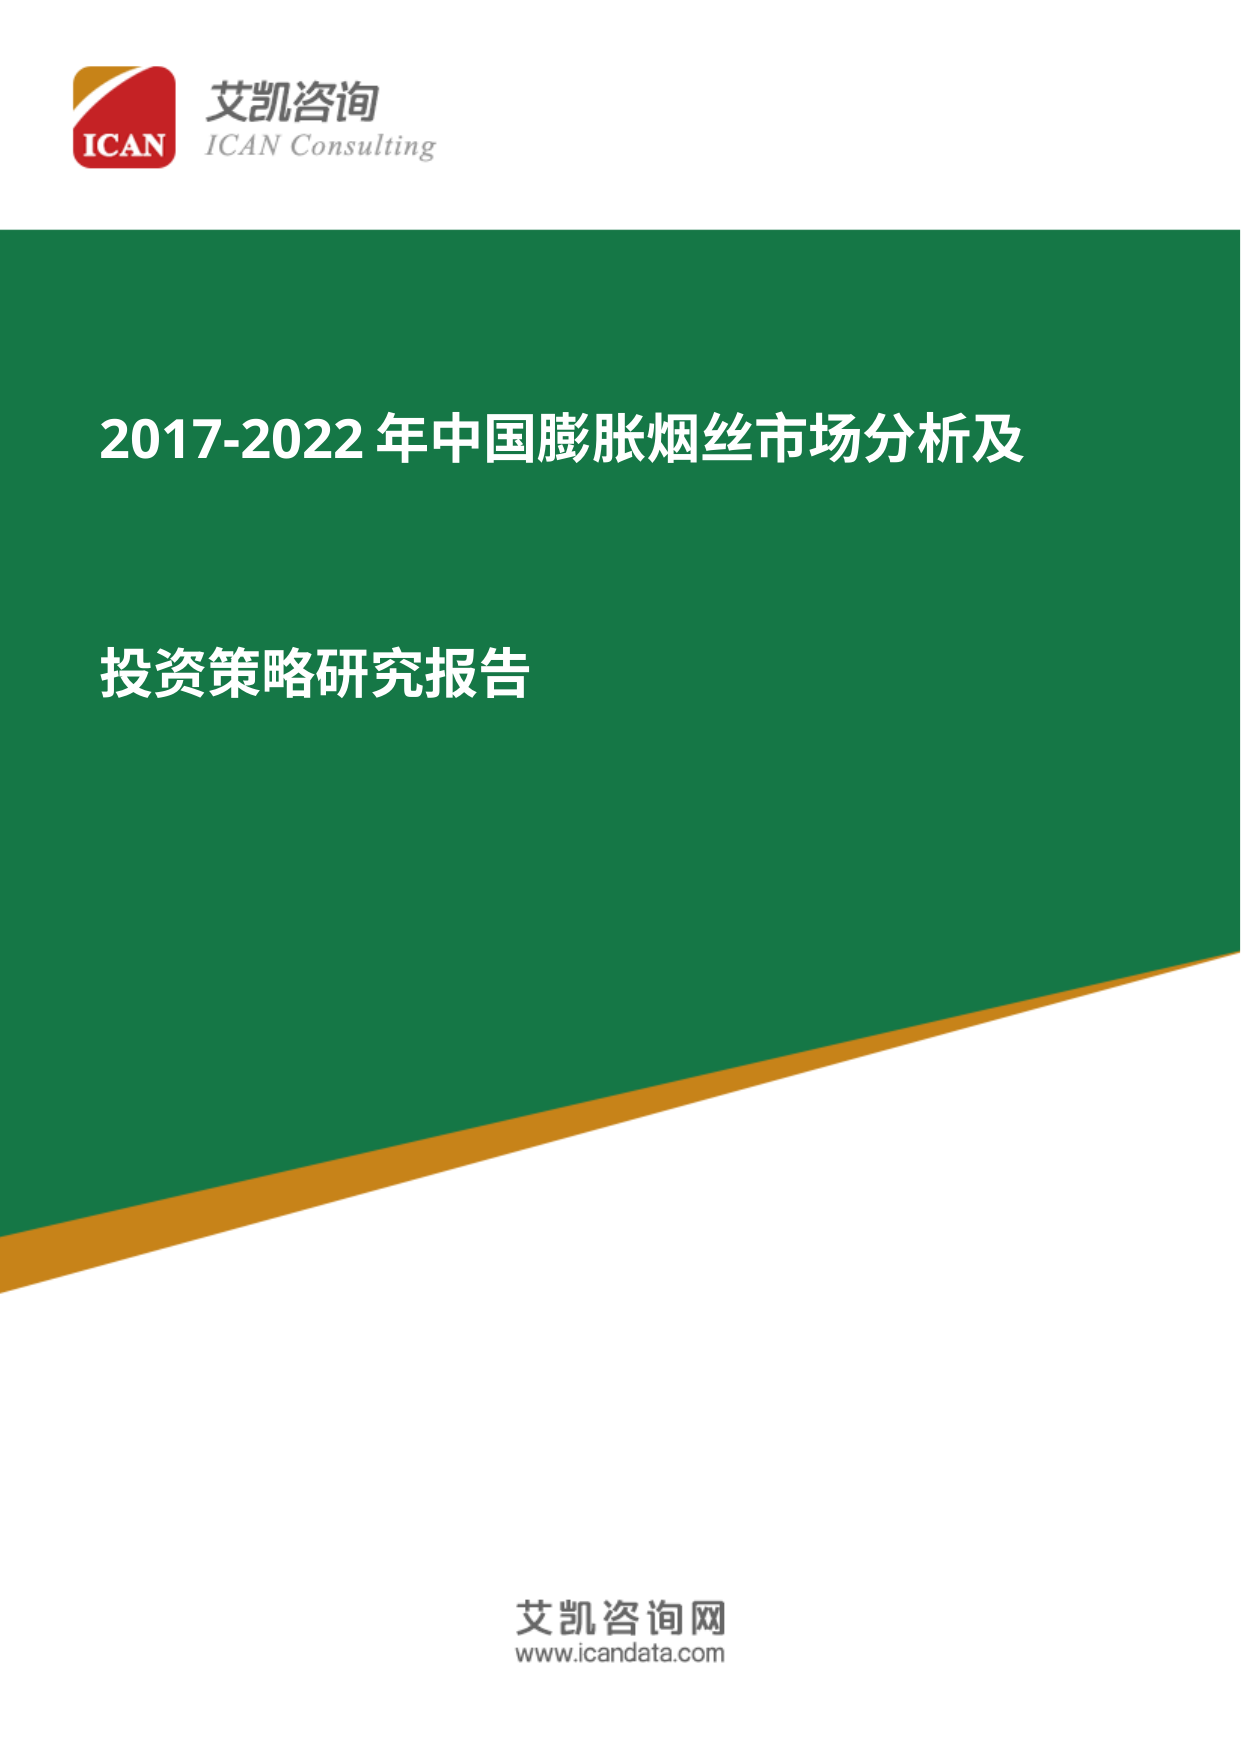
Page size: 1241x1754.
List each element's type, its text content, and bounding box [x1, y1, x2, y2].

picture [0, 5, 1241, 1754]
subtitle 2017-2022年中国膨胀烟丝市场分析及投资策略研究报告 [99, 386, 1053, 718]
